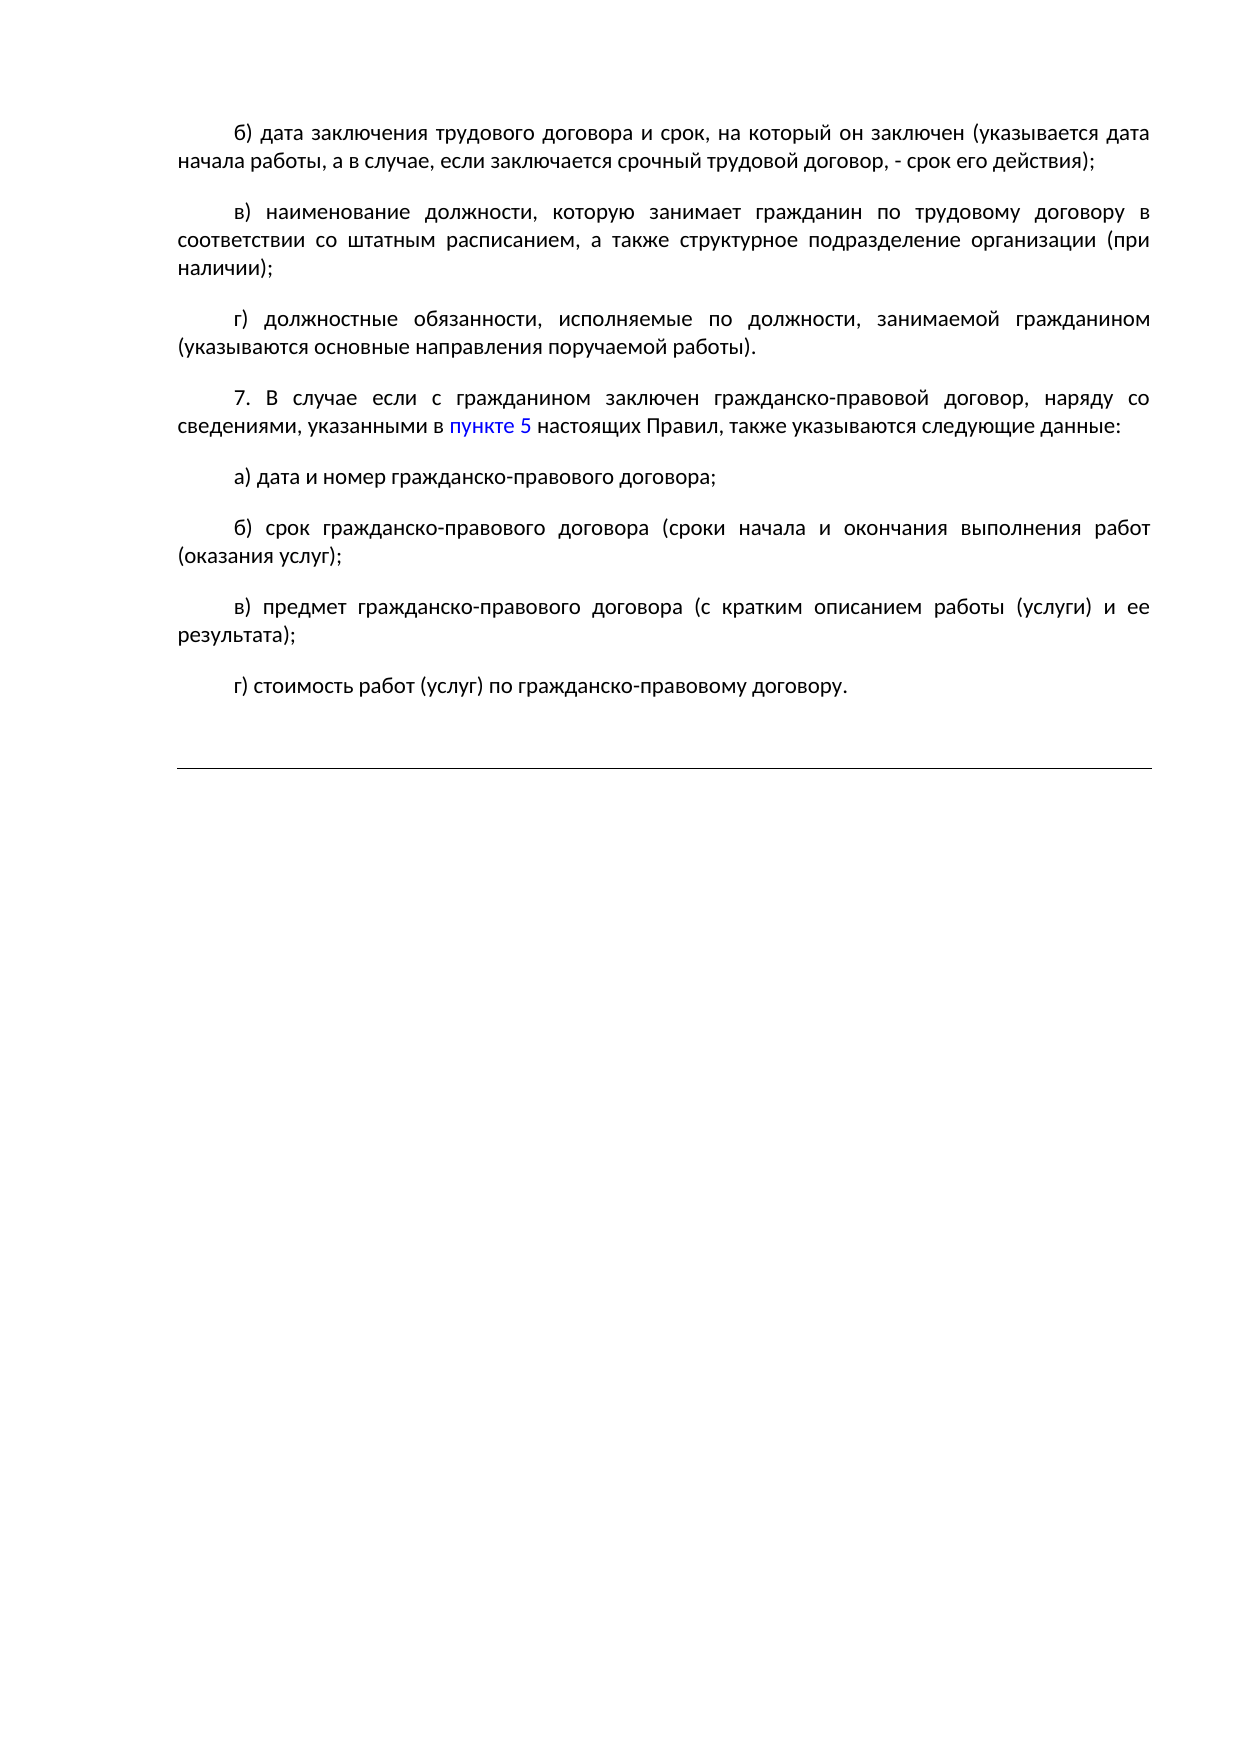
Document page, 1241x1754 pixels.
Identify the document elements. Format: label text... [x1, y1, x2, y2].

text в) предмет гражданско-правового договора (с кратким описанием работы (услуги) и ее результата); [177, 592, 1152, 648]
text б) срок гражданско-правового договора (сроки начала и окончания выполнения работ (оказания услуг); [177, 513, 1152, 569]
text а) дата и номер гражданско-правового договора; [177, 462, 1152, 490]
text 7. В случае если с гражданином заключен гражданско-правовой договор, наряду со сведениями, указанными в пункте 5 настоящих Правил, также указываются следующие данные: [177, 383, 1152, 439]
text г) должностные обязанности, исполняемые по должности, занимаемой гражданином (указываются основные направления поручаемой работы). [177, 304, 1152, 360]
text в) наименование должности, которую занимает гражданин по трудовому договору в соответствии со штатным расписанием, а также структурное подразделение организации (при наличии); [177, 197, 1152, 281]
text б) дата заключения трудового договора и срок, на который он заключен (указывается дата начала работы, а в случае, если заключается срочный трудовой договор, - срок его действия); [177, 118, 1152, 174]
text г) стоимость работ (услуг) по гражданско-правовому договору. [177, 671, 1152, 699]
